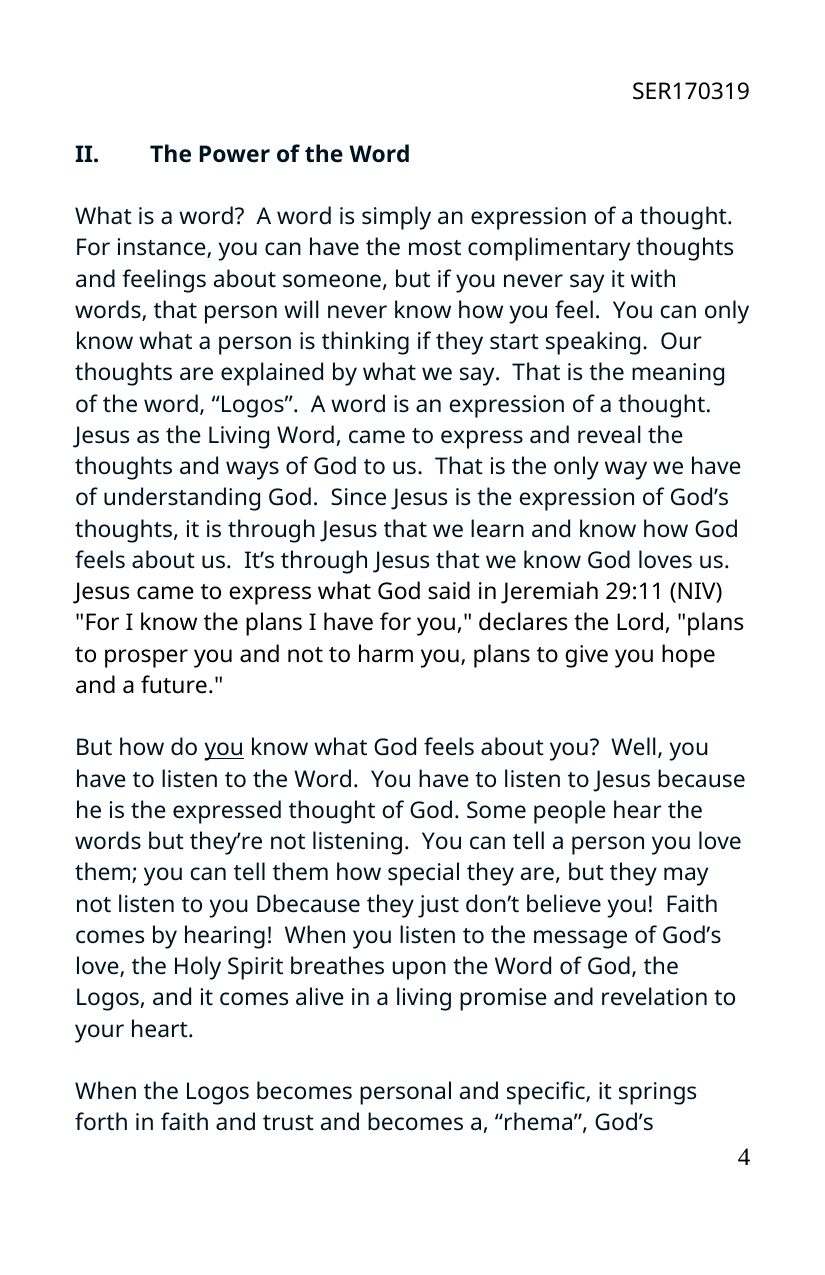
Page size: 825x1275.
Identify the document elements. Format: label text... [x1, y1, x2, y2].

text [75, 1075, 750, 1137]
text But how do you know what God feels about you? Well, you have to listen to the Word. You have to listen to Jesus because he is the expressed thought of God. Some people hear the words but they’re not listening. You can tell a person you love them; you can tell them how special they are, but they may not listen to you Dbecause they just don’t believe you! Faith comes by hearing! When you listen to the message of God’s love, the Holy Spirit breathes upon the Word of God, the Logos, and it comes alive in a living promise and revelation to your heart. [75, 731, 750, 1044]
list The Power of the Word [75, 137, 750, 169]
text What is a word? A word is simply an expression of a thought. For instance, you can have the most complimentary thoughts and feelings about someone, but if you never say it with words, that person will never know how you feel. You can only know what a person is thinking if they start speaking. Our thoughts are explained by what we say. That is the meaning of the word, “Logos”. A word is an expression of a thought. Jesus as the Living Word, came to express and reveal the thoughts and ways of God to us. That is the only way we have of understanding God. Since Jesus is the expression of God’s thoughts, it is through Jesus that we learn and know how God feels about us. It’s through Jesus that we know God loves us. Jesus came to express what God said in Jeremiah 29:11 (NIV) "For I know the plans I have for you," declares the Lord, "plans to prosper you and not to harm you, plans to give you hope and a future." [75, 200, 750, 700]
